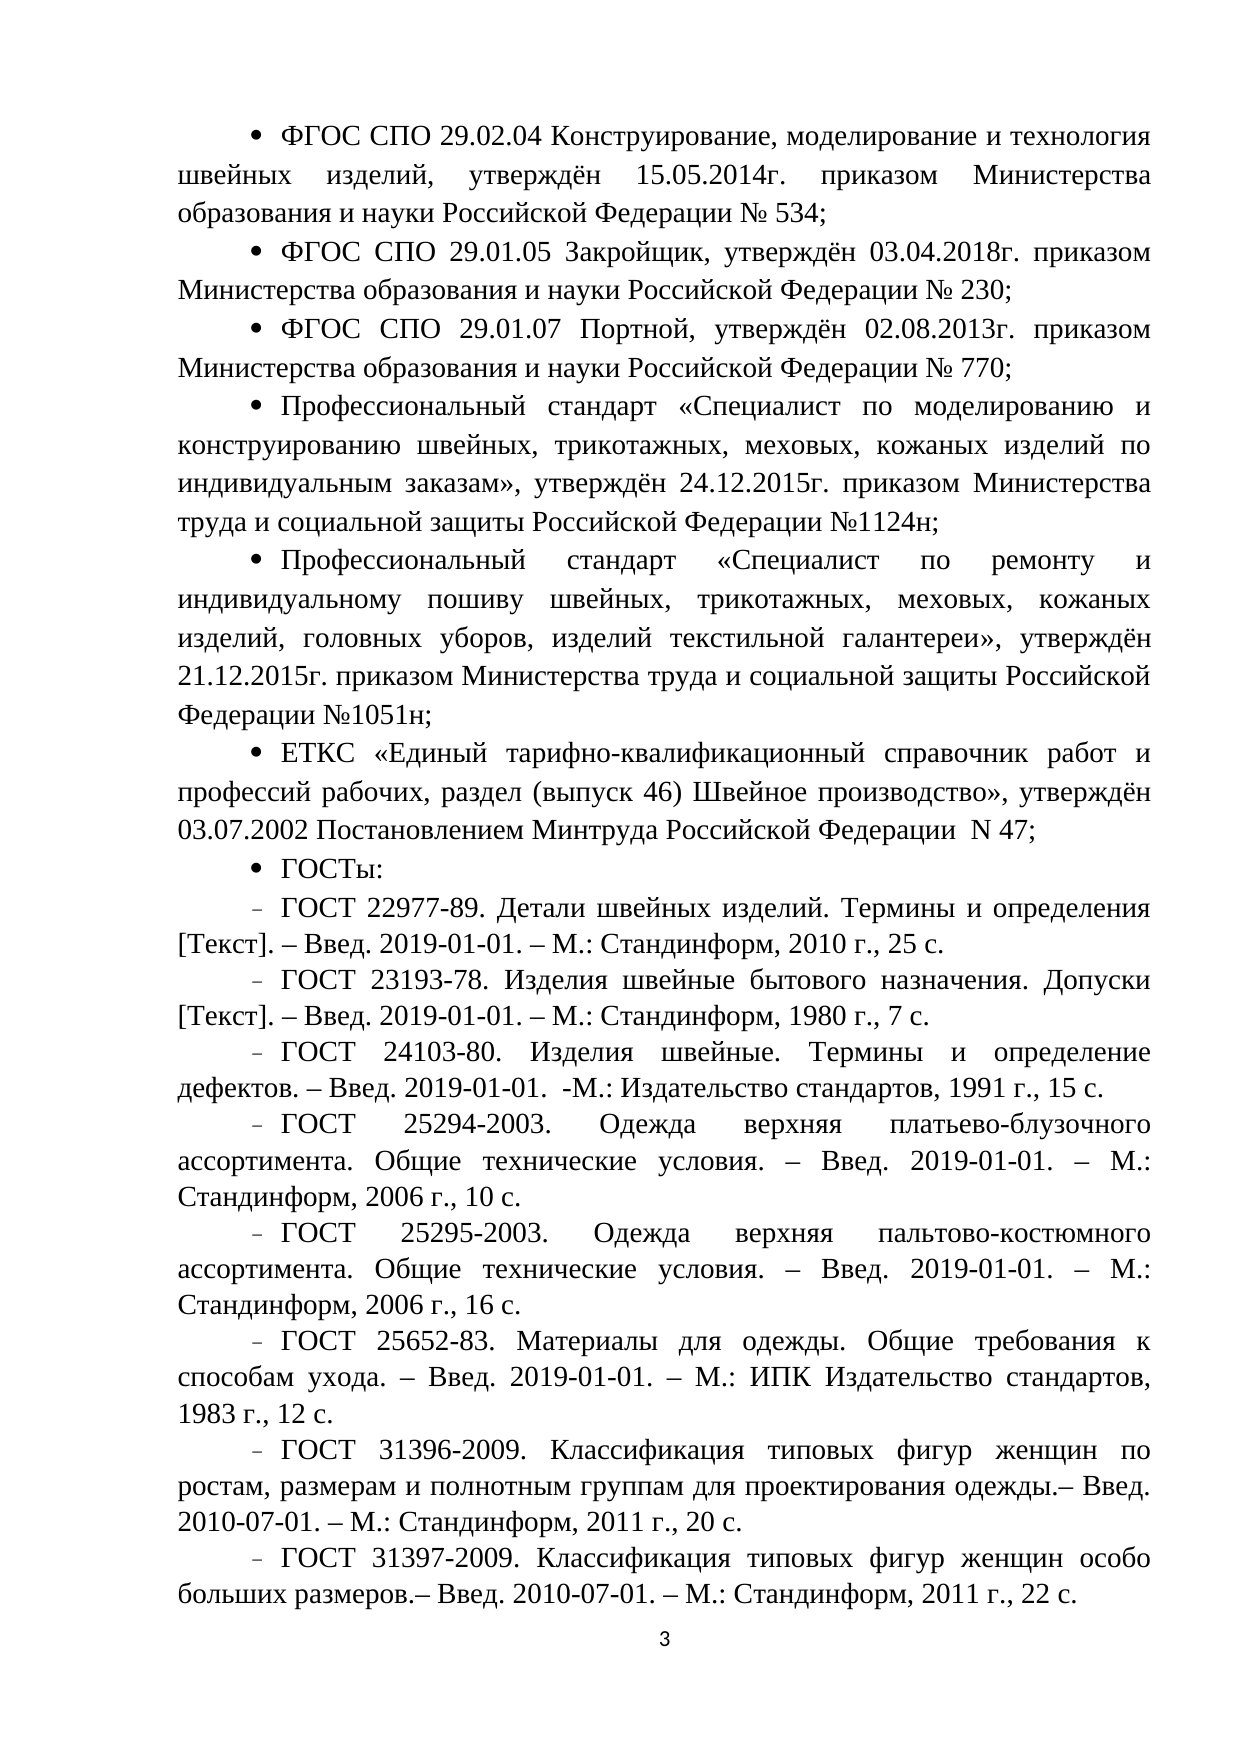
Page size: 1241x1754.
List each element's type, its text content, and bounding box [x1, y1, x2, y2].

list ГОСТ 31397-2009. Классификация типовых фигур женщин особо больших размеров.– Введ. 2010-07-01. – М.: Стандинформ, 2011 г., 22 с. [177, 1540, 1152, 1610]
list ФГОС СПО 29.02.04 Конструирование, моделирование и технология швейных изделий, утверждён 15.05.2014г. приказом Министерства образования и науки Российской Федерации № 534; [177, 118, 1152, 229]
list ГОСТы: [177, 851, 1152, 885]
list ГОСТ 25294-2003. Одежда верхняя платьево-блузочного ассортимента. Общие технические условия. – Введ. 2019-01-01. – М.: Стандинформ, 2006 г., 10 с. [177, 1107, 1152, 1212]
list ГОСТ 25295-2003. Одежда верхняя пальтово-костюмного ассортимента. Общие технические условия. – Введ. 2019-01-01. – М.: Стандинформ, 2006 г., 16 с. [177, 1215, 1152, 1321]
list ГОСТ 23193-78. Изделия швейные бытового назначения. Допуски [Текст]. – Введ. 2019-01-01. – М.: Стандинформ, 1980 г., 7 с. [177, 962, 1152, 1032]
list ФГОС СПО 29.01.05 Закройщик, утверждён 03.04.2018г. приказом Министерства образования и науки Российской Федерации № 230; [177, 234, 1152, 306]
list ФГОС СПО 29.01.07 Портной, утверждён 02.08.2013г. приказом Министерства образования и науки Российской Федерации № 770; [177, 311, 1152, 383]
list ГОСТ 22977-89. Детали швейных изделий. Термины и определения [Текст]. – Введ. 2019-01-01. – М.: Стандинформ, 2010 г., 25 с. [177, 890, 1152, 959]
list ГОСТ 25652-83. Материалы для одежды. Общие требования к способам ухода. – Введ. 2019-01-01. – М.: ИПК Издательство стандартов, 1983 г., 12 с. [177, 1323, 1152, 1429]
list ЕТКС «Единый тарифно-квалификационный справочник работ и профессий рабочих, раздел (выпуск 46) Швейное производство», утверждён 03.07.2002 Постановлением Минтруда Российской Федерации N 47; [177, 735, 1152, 846]
list Профессиональный стандарт «Специалист по моделированию и конструированию швейных, трикотажных, меховых, кожаных изделий по индивидуальным заказам», утверждён 24.12.2015г. приказом Министерства труда и социальной защиты Российской Федерации №1124н; [177, 388, 1152, 537]
list ГОСТ 24103-80. Изделия швейные. Термины и определение дефектов. – Введ. 2019-01-01. -М.: Издательство стандартов, 1991 г., 15 с. [177, 1034, 1152, 1104]
list ГОСТ 31396-2009. Классификация типовых фигур женщин по ростам, размерам и полнотным группам для проектирования одежды.– Введ. 2010-07-01. – М.: Стандинформ, 2011 г., 20 с. [177, 1432, 1152, 1538]
list Профессиональный стандарт «Специалист по ремонту и индивидуальному пошиву швейных, трикотажных, меховых, кожаных изделий, головных уборов, изделий текстильной галантереи», утверждён 21.12.2015г. приказом Министерства труда и социальной защиты Российской Федерации №1051н; [177, 542, 1152, 730]
